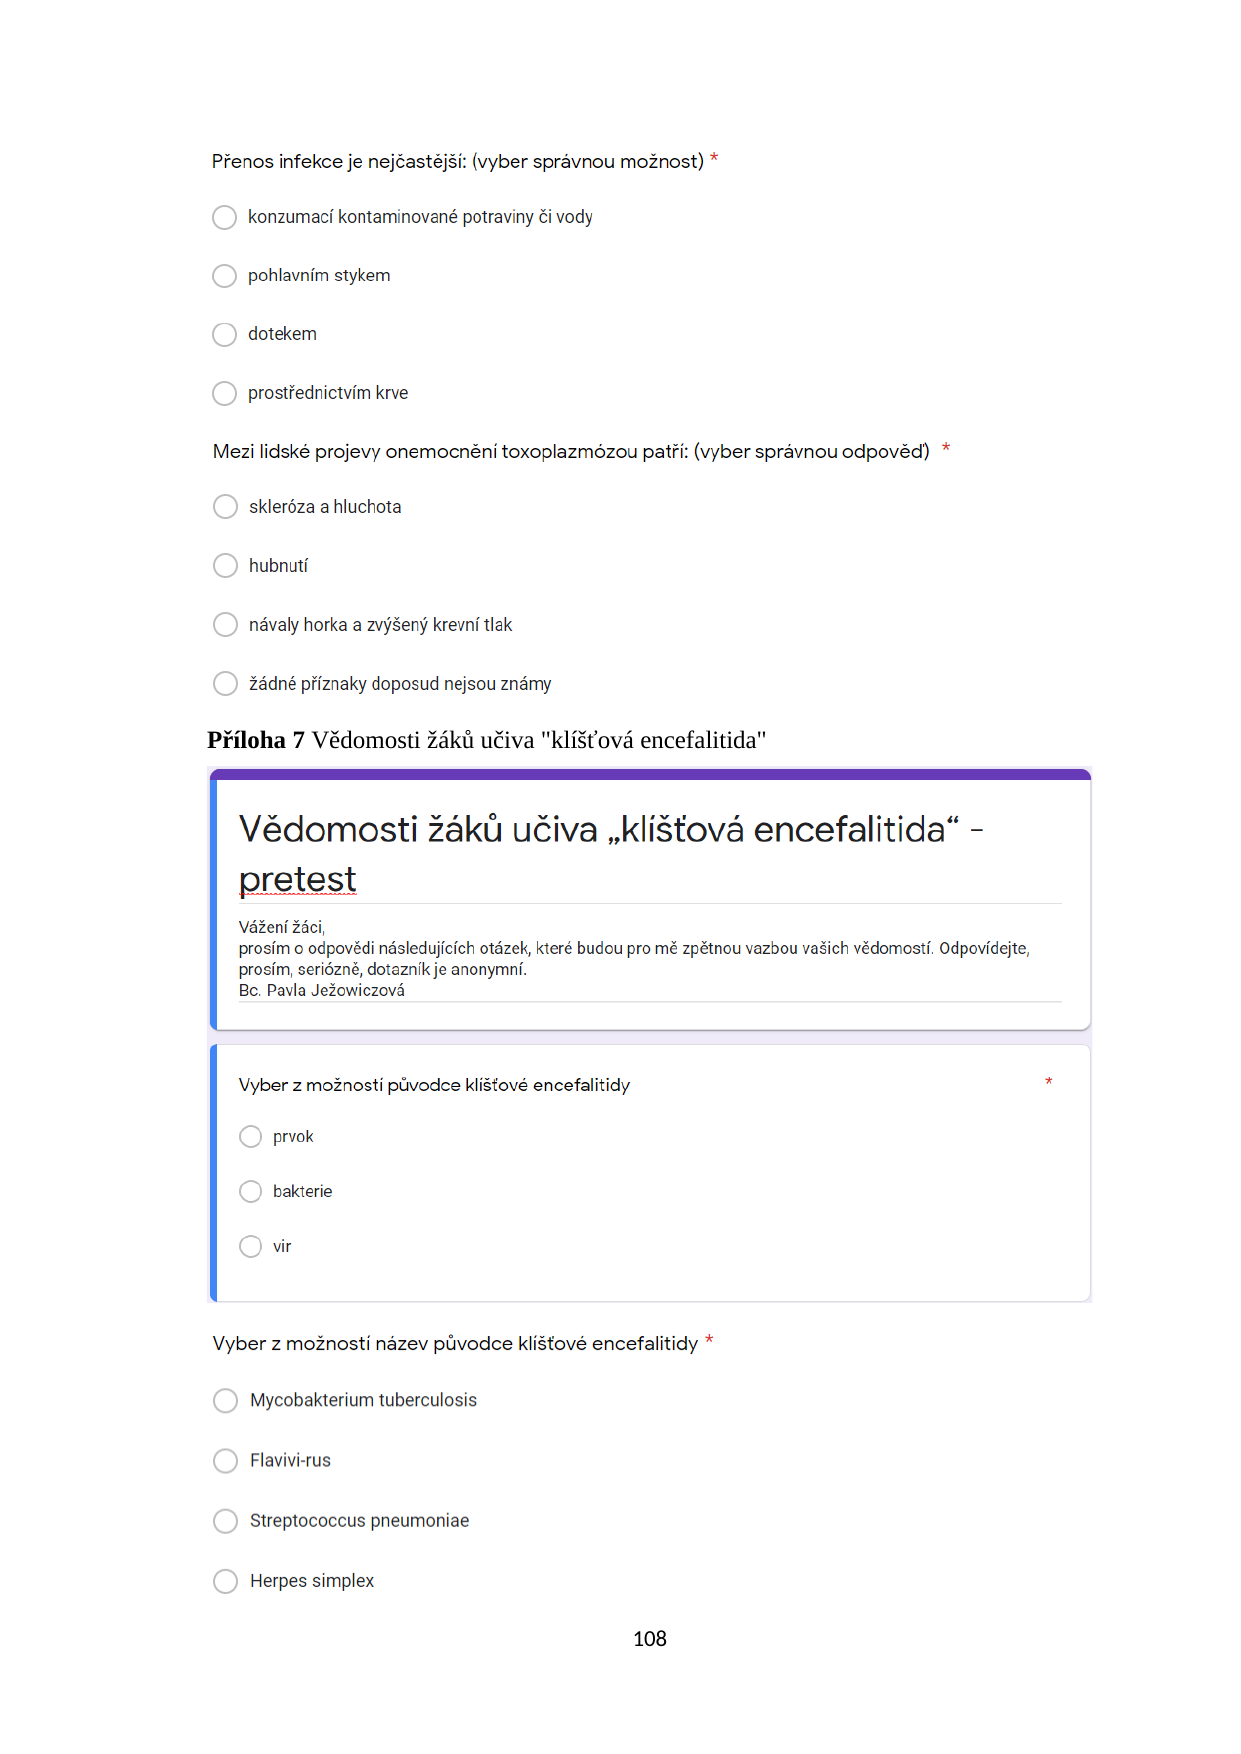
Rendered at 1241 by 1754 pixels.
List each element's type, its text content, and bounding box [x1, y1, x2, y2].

picture [206, 766, 1093, 1303]
picture [206, 1328, 1093, 1599]
picture [206, 147, 1093, 412]
text Příloha 7 Vědomosti žáků učiva "klíšťová encefalitida" [207, 725, 1092, 754]
picture [206, 438, 1093, 699]
